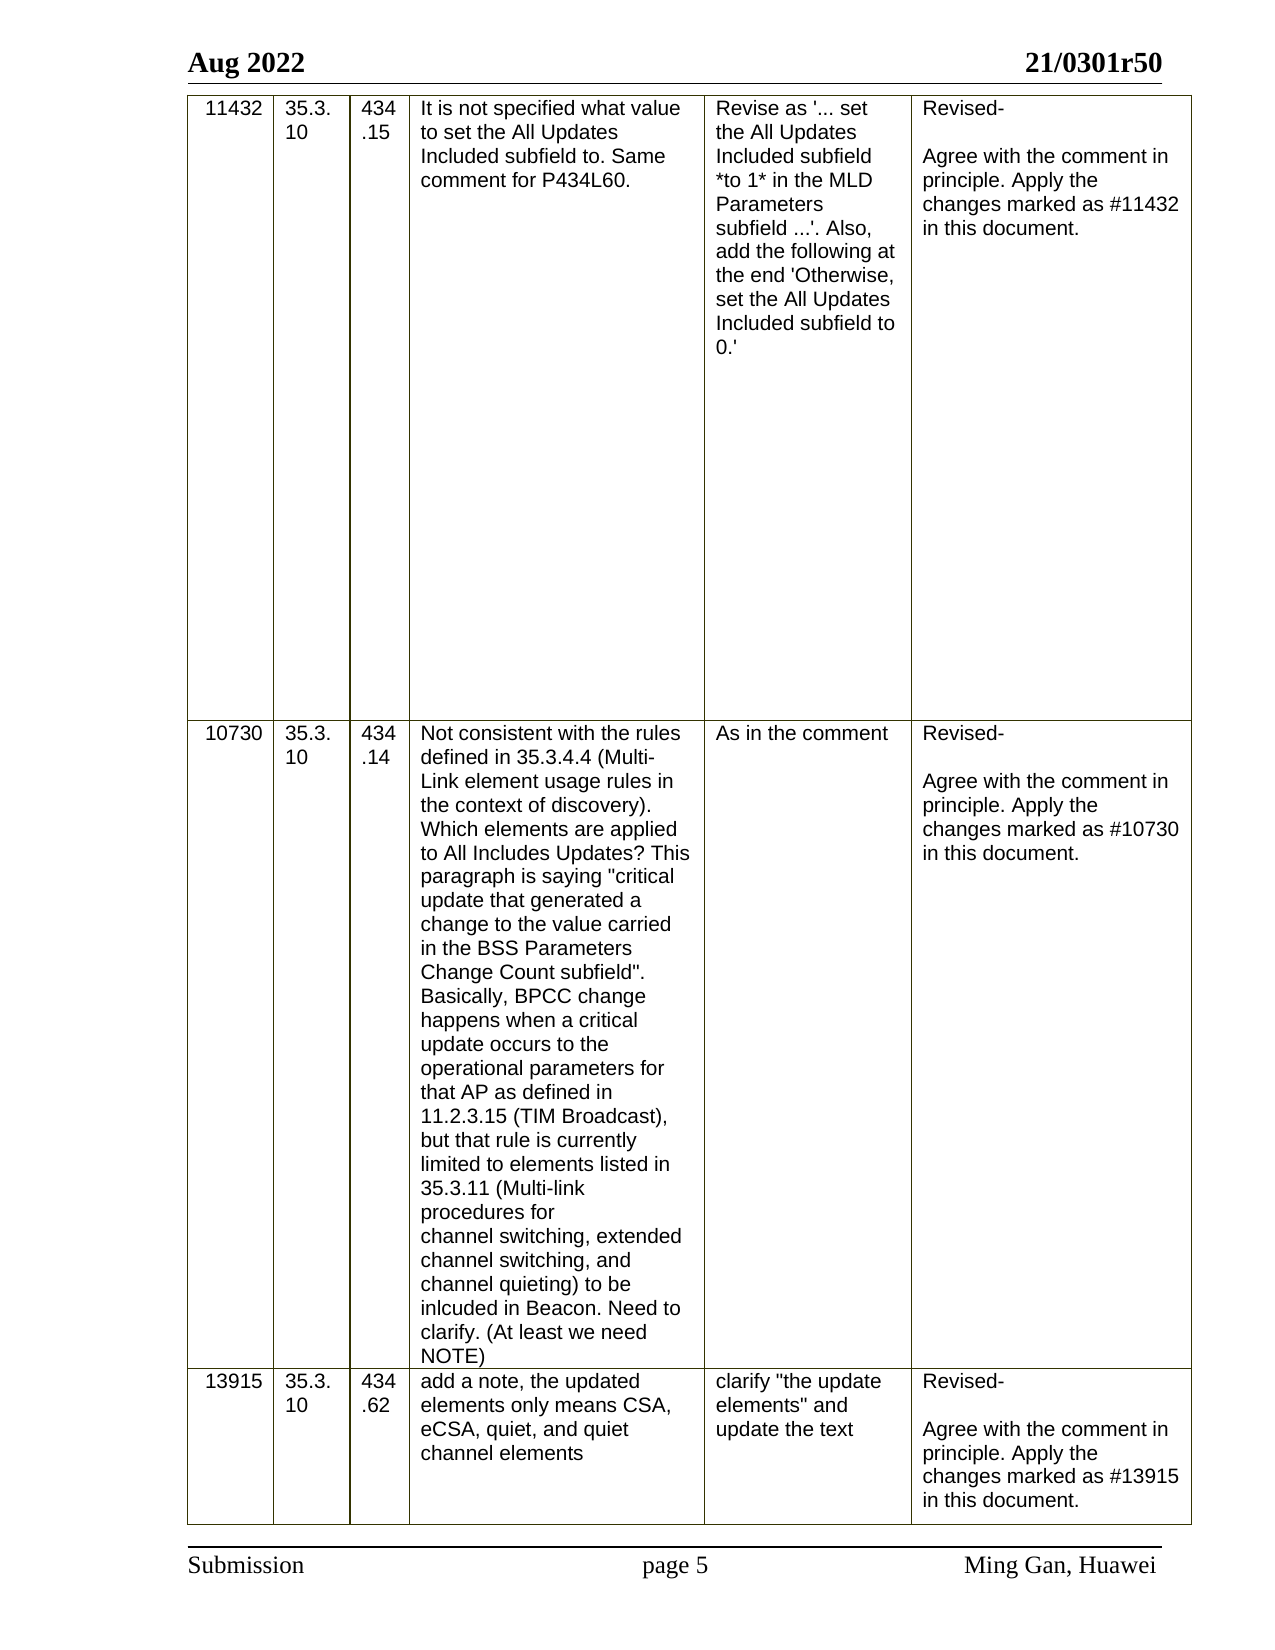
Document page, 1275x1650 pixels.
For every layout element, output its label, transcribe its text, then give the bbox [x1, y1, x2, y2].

table_cell As in the comment [705, 721, 911, 1367]
table_cell 434.62 [351, 1369, 409, 1524]
table_cell clarify "the update elements" and update the text [705, 1369, 911, 1524]
table_cell 13915 [188, 1369, 273, 1524]
table_cell Revised- Agree with the comment in principle. Apply the changes marked as #10730 in this document. [912, 721, 1191, 1367]
table_cell 35.3.10 [274, 721, 349, 1367]
table_cell 10730 [188, 721, 273, 1367]
table_cell 11432 [188, 96, 273, 719]
table_cell 434.14 [351, 721, 409, 1367]
table_cell Revise as '... set the All Updates Included subfield *to 1* in the MLD Parameters subfield ...'. Also, add the following at the end 'Otherwise, set the All Updates Included subfield to 0.' [705, 96, 911, 719]
table_cell Revised- Agree with the comment in principle. Apply the changes marked as #13915 in this document. [912, 1369, 1191, 1524]
table_cell 35.3.10 [274, 96, 349, 719]
table_cell It is not specified what value to set the All Updates Included subfield to. Same comment for P434L60. [410, 96, 704, 719]
table_cell add a note, the updated elements only means CSA, eCSA, quiet, and quiet channel elements [410, 1369, 704, 1524]
table_cell 434.15 [351, 96, 409, 719]
table_cell Not consistent with the rules defined in 35.3.4.4 (Multi-Link element usage rules in the context of discovery). Which elements are applied to All Includes Updates? This paragraph is saying "critical update that generated a change to the value carried in the BSS Parameters Change Count subfield". Basically, BPCC change happens when a critical update occurs to the operational parameters for that AP as defined in 11.2.3.15 (TIM Broadcast), but that rule is currently limited to elements listed in 35.3.11 (Multi-link procedures for channel switching, extended channel switching, and channel quieting) to be inlcuded in Beacon. Need to clarify. (At least we need NOTE) [410, 721, 704, 1367]
table_cell Revised- Agree with the comment in principle. Apply the changes marked as #11432 in this document. [912, 96, 1191, 719]
table_cell 35.3.10 [274, 1369, 349, 1524]
